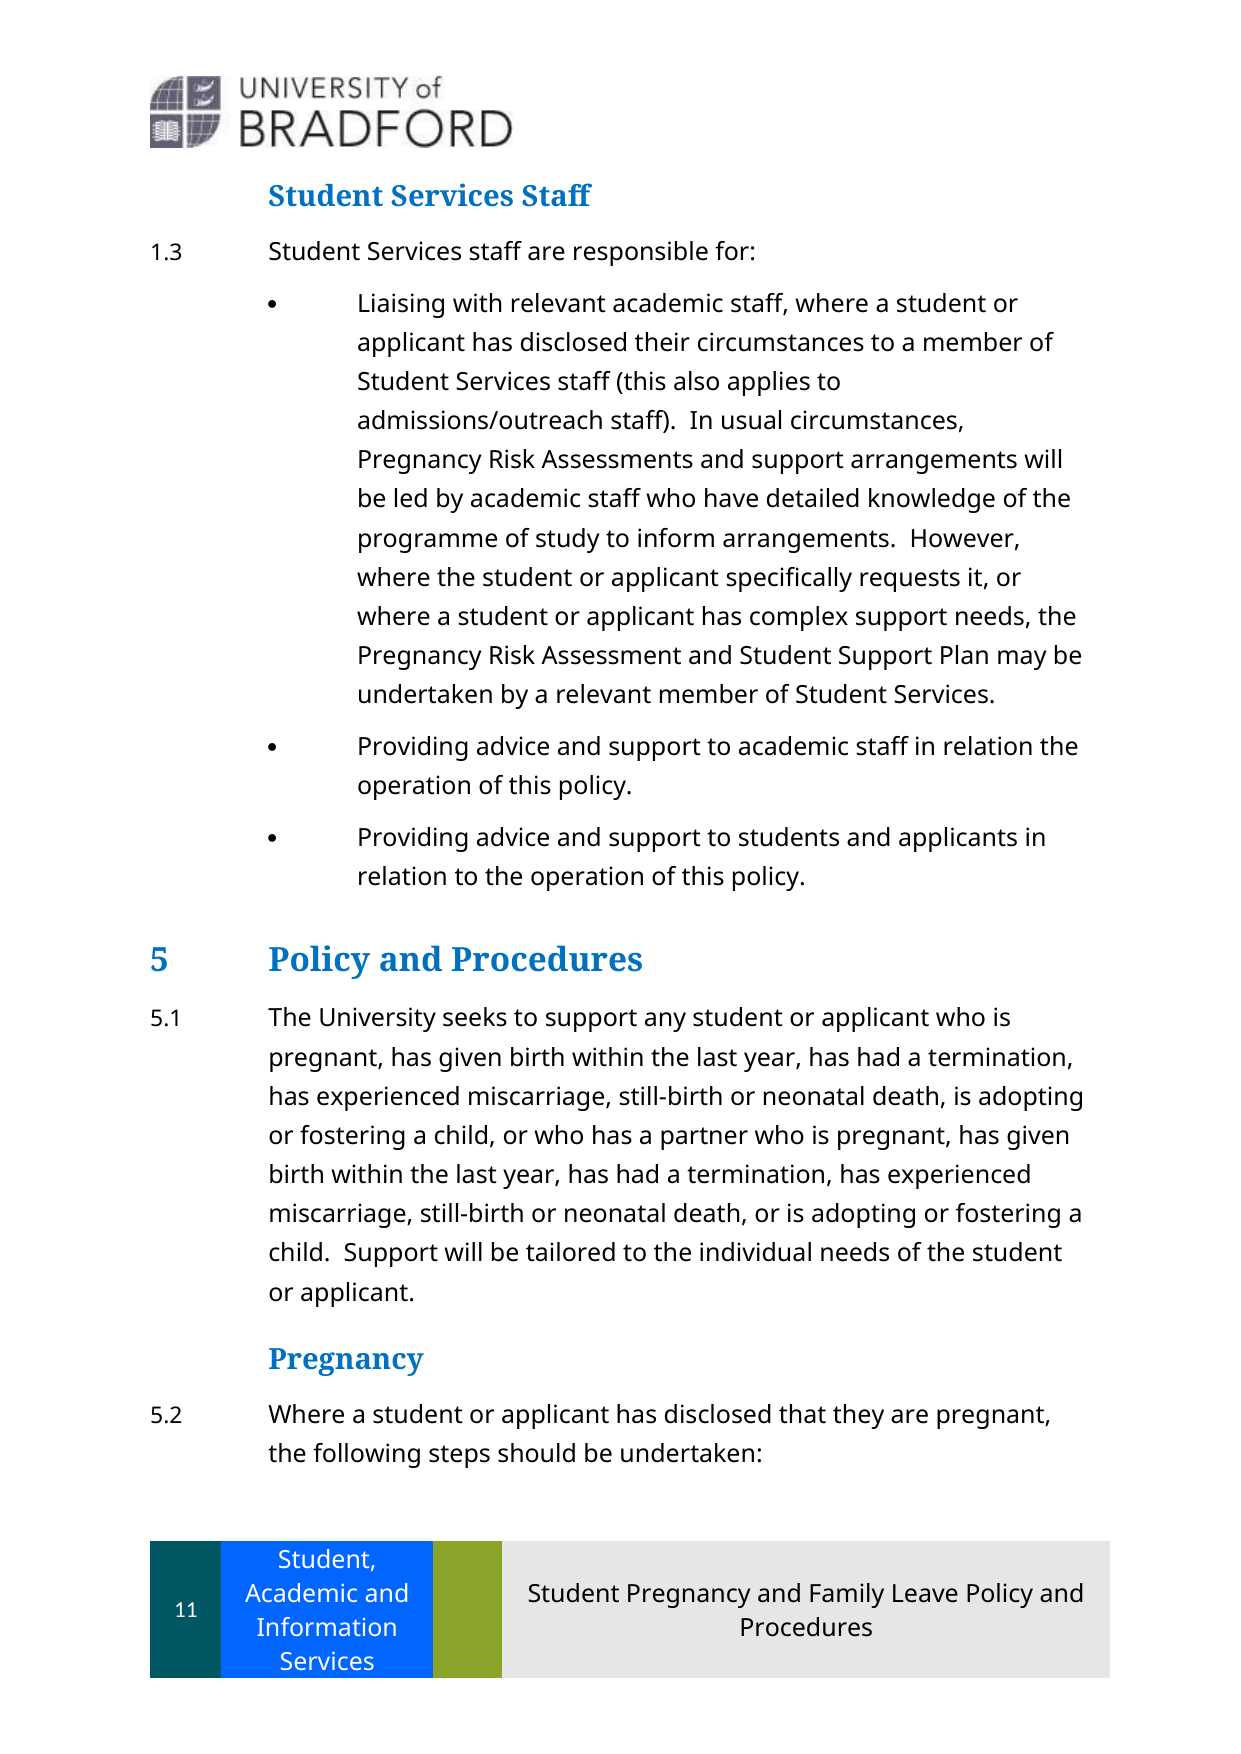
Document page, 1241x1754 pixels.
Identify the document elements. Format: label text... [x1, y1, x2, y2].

text The University seeks to support any student or applicant who is pregnant, has given birth within the last year, has had a termination, has experienced miscarriage, still-birth or neonatal death, is adopting or fostering a child, or who has a partner who is pregnant, has given birth within the last year, has had a termination, has experienced miscarriage, still-birth or neonatal death, or is adopting or fostering a child. Support will be tailored to the individual needs of the student or applicant. [150, 1000, 1090, 1308]
subtitle Policy and Procedures [150, 935, 1090, 981]
list Student Services staff are responsible for: [150, 234, 1090, 268]
subtitle Student Services Staff [268, 176, 1090, 215]
list Liaising with relevant academic staff, where a student or applicant has disclosed their circumstances to a member of Student Services staff (this also applies to admissions/outreach staff). In usual circumstances, Pregnancy Risk Assessments and support arrangements will be led by academic staff who have detailed knowledge of the programme of study to inform arrangements. However, where the student or applicant specifically requests it, or where a student or applicant has complex support needs, the Pregnancy Risk Assessment and Student Support Plan may be undertaken by a relevant member of Student Services. [268, 285, 1090, 711]
picture [150, 76, 513, 148]
list Providing advice and support to academic staff in relation the operation of this policy. [268, 729, 1090, 802]
text Where a student or applicant has disclosed that they are pregnant, the following steps should be undertaken: [150, 1396, 1090, 1470]
subtitle Pregnancy [268, 1338, 1090, 1378]
list Providing advice and support to students and applicants in relation to the operation of this policy. [268, 819, 1090, 893]
